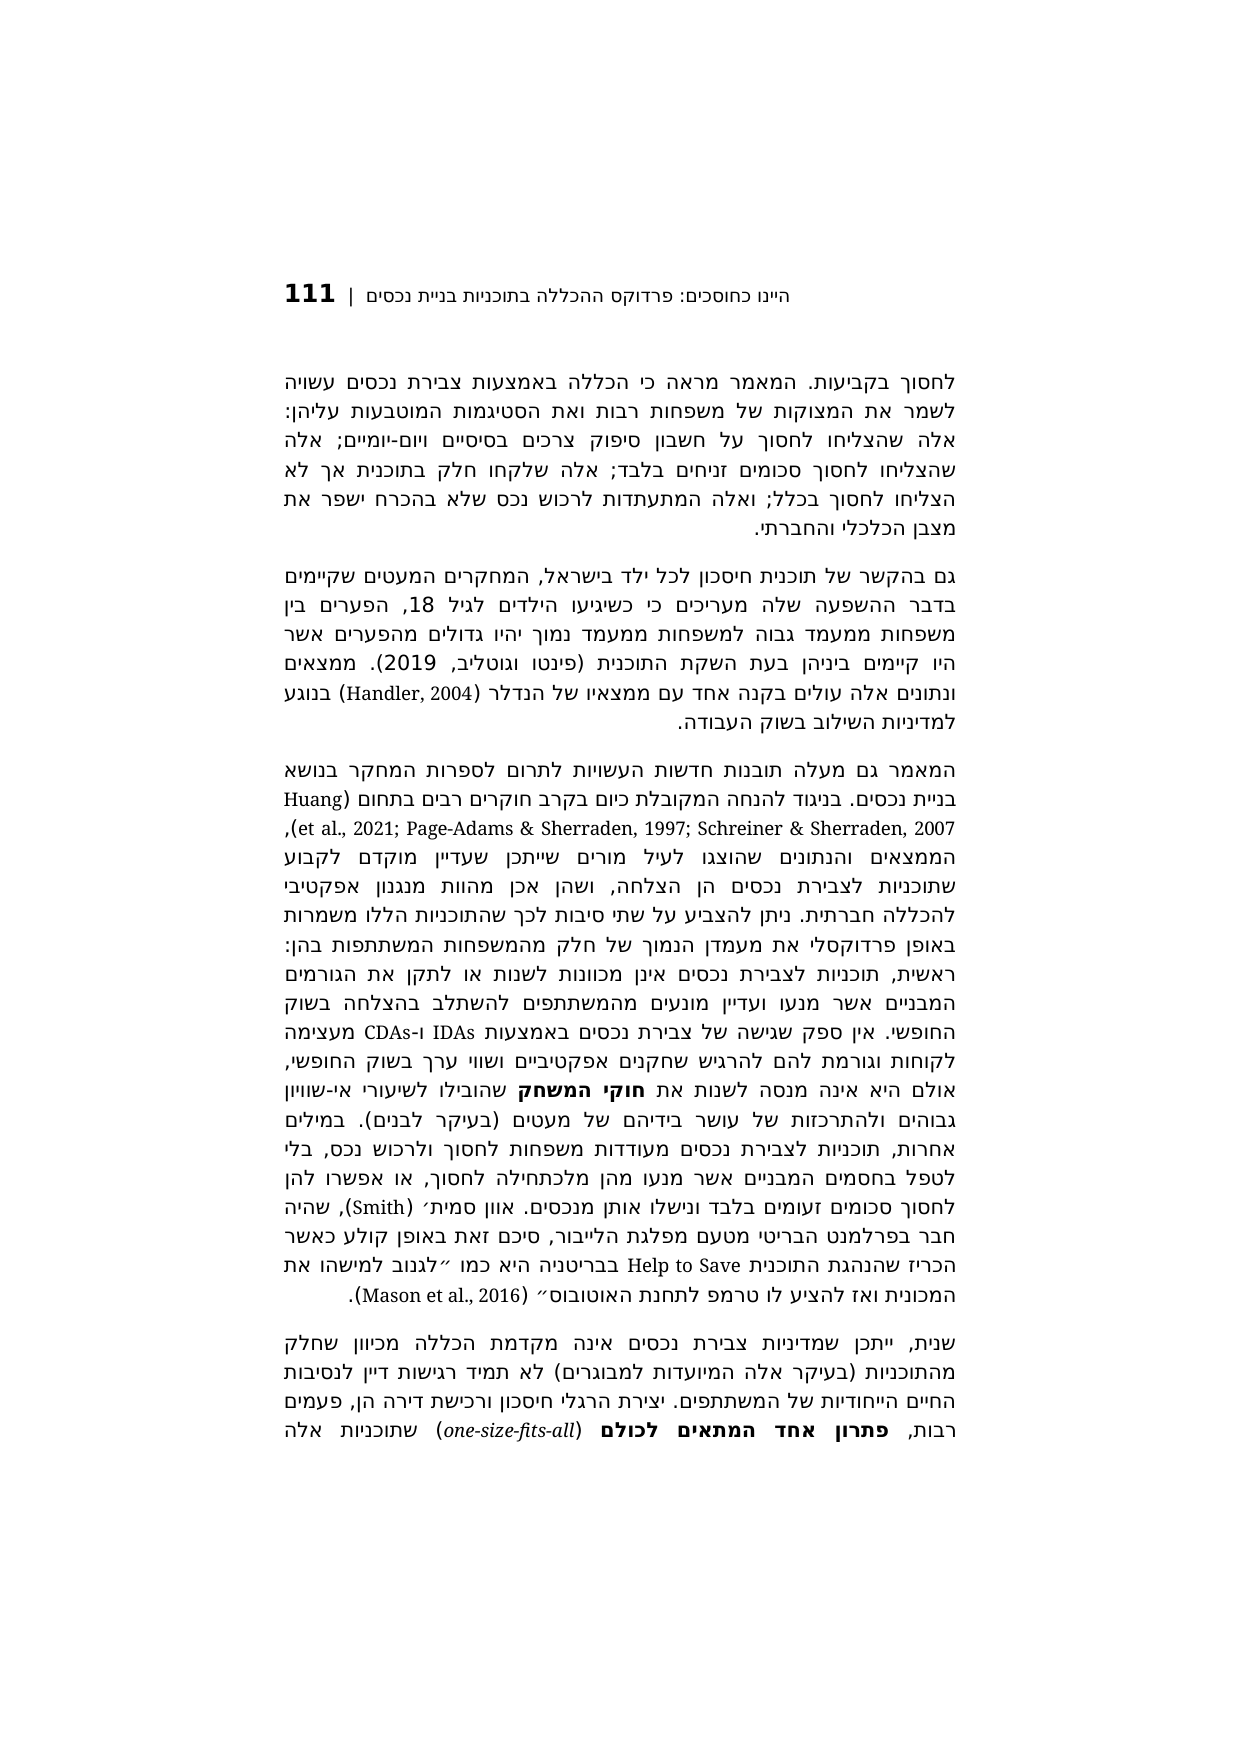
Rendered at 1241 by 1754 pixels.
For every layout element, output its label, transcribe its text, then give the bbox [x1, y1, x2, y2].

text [283, 1327, 957, 1443]
text גם בהקשר של תוכנית חיסכון לכל ילד בישראל, המחקרים המעטים שקיימים בדבר ההשפעה שלה מעריכים כי כשיגיעו הילדים לגיל 18, הפערים בין משפחות ממעמד גבוה למשפחות ממעמד נמוך יהיו גדולים מהפערים אשר היו קיימים ביניהן בעת השקת התוכנית (פינטו וגוטליב, 2019). ממצאים ונתונים אלה עולים בקנה אחד עם ממצאיו של הנדלר (Handler, 2004) בנוגע למדיניות השילוב בשוק העבודה. [283, 560, 957, 735]
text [283, 366, 957, 541]
text המאמר גם מעלה תובנות חדשות העשויות לתרום לספרות המחקר בנושא בניית נכסים. בניגוד להנחה המקובלת כיום בקרב חוקרים רבים בתחום (Huang et al., 2021; Page-Adams & Sherraden, 1997; Schreiner & Sherraden, 2007), הממצאים והנתונים שהוצגו לעיל מורים שייתכן שעדיין מוקדם לקבוע שתוכניות לצבירת נכסים הן הצלחה, ושהן אכן מהוות מנגנון אפקטיבי להכללה חברתית. ניתן להצביע על שתי סיבות לכך שהתוכניות הללו משמרות באופן פרדוקסלי את מעמדן הנמוך של חלק מהמשפחות המשתתפות בהן: ראשית, תוכניות לצבירת נכסים אינן מכוונות לשנות או לתקן את הגורמים המבניים אשר מנעו ועדיין מונעים מהמשתתפים להשתלב בהצלחה בשוק החופשי. אין ספק שגישה של צבירת נכסים באמצעות IDAs ו-CDAs מעצימה לקוחות וגורמת להם להרגיש שחקנים אפקטיביים ושווי ערך בשוק החופשי, אולם היא אינה מנסה לשנות את חוקי המשחק שהובילו לשיעורי אי-שוויון גבוהים ולהתרכזות של עושר בידיהם של מעטים (בעיקר לבנים). במילים אחרות, תוכניות לצבירת נכסים מעודדות משפחות לחסוך ולרכוש נכס, בלי לטפל בחסמים המבניים אשר מנעו מהן מלכתחילה לחסוך, או אפשרו להן לחסוך סכומים זעומים בלבד ונישלו אותן מנכסים. אוון סמית׳ (Smith), שהיה חבר בפרלמנט הבריטי מטעם מפלגת הלייבור, סיכם זאת באופן קולע כאשר הכריז שהנהגת התוכנית Help to Save בבריטניה היא כמו ״לגנוב למישהו את המכונית ואז להציע לו טרמפ לתחנת האוטובוס״ (Mason et al., 2016). [283, 754, 957, 1308]
